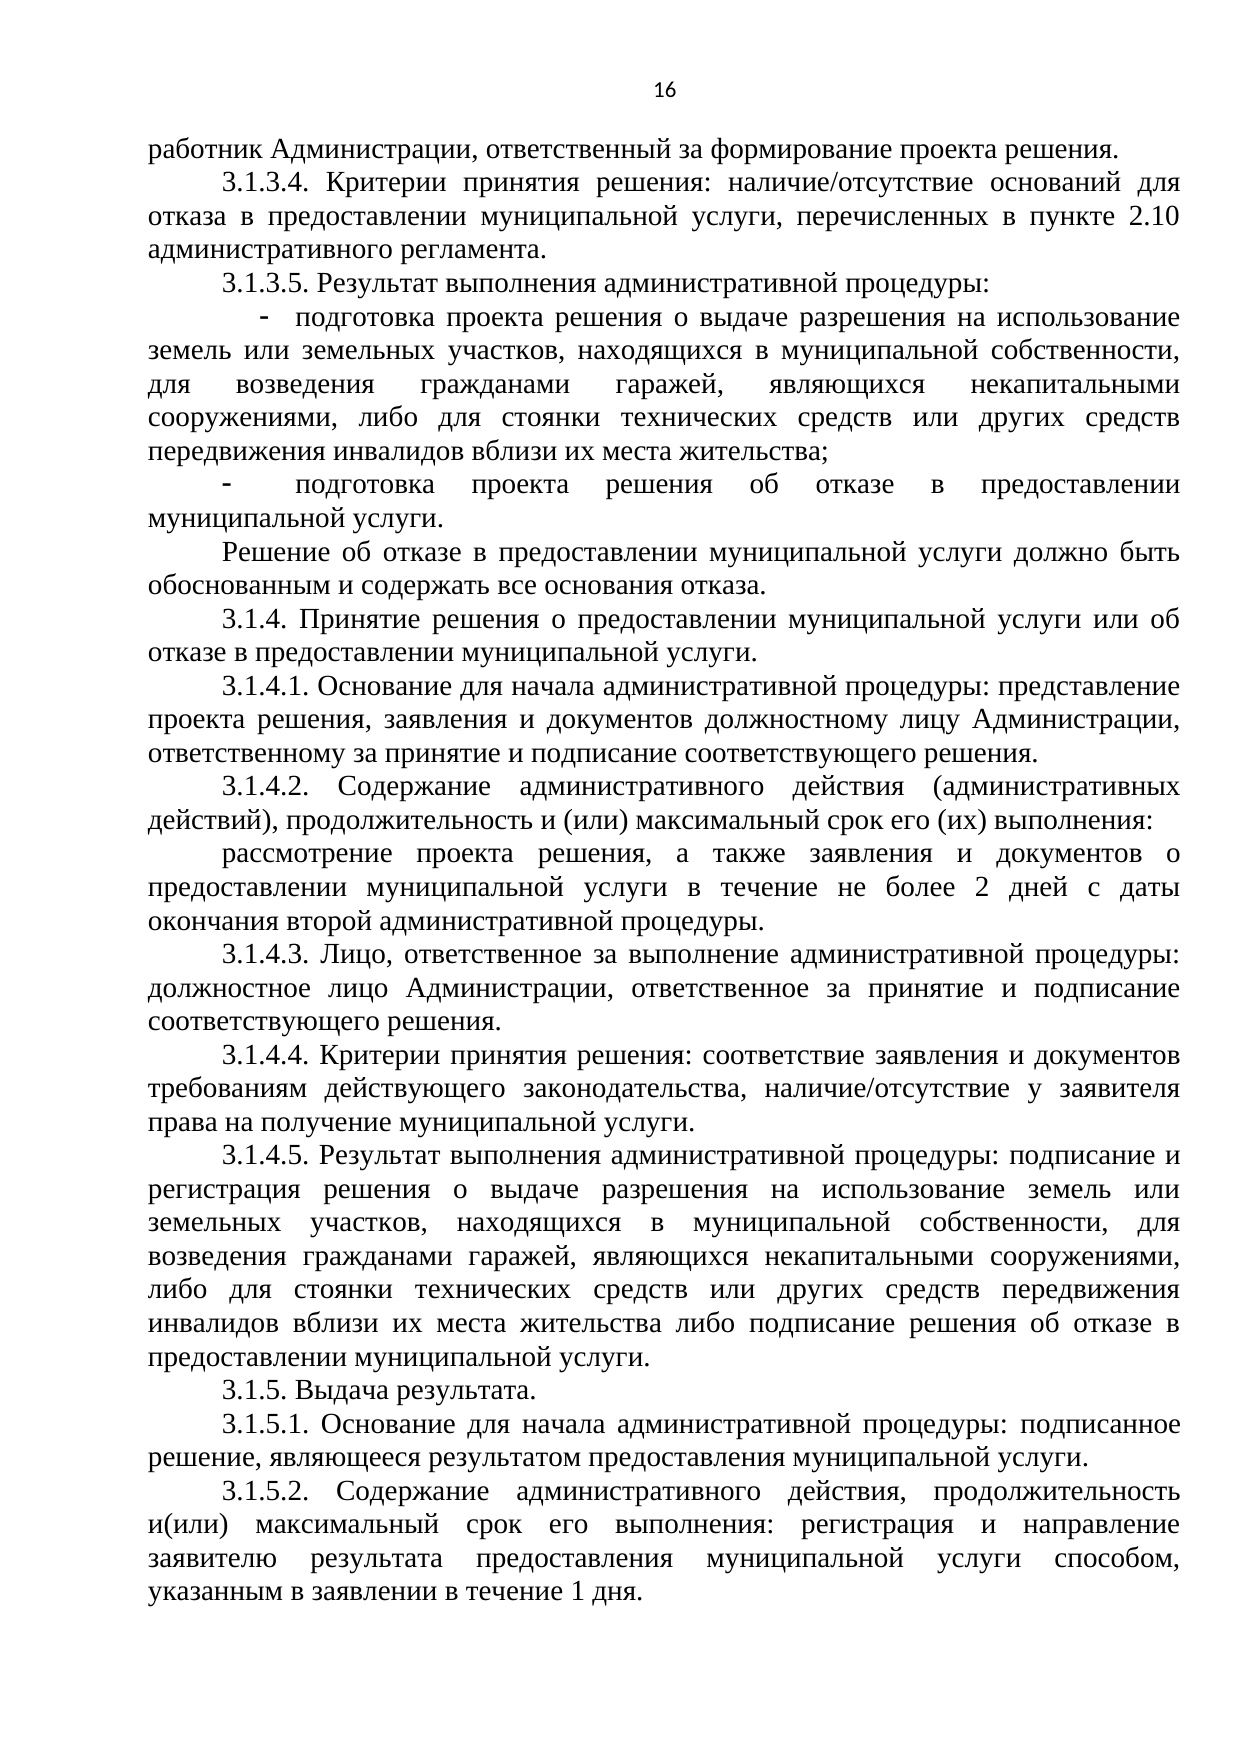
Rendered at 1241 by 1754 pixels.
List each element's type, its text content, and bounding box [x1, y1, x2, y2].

text Решение об отказе в предоставлении муниципальной услуги должно быть обоснованным и содержать все основания отказа. [148, 534, 1181, 601]
text 3.1.4.2. Содержание административного действия (административных действий), продолжительность и (или) максимальный срок его (их) выполнения: [148, 768, 1181, 836]
text 3.1.4. Принятие решения о предоставлении муниципальной услуги или об отказе в предоставлении муниципальной услуги. [148, 601, 1181, 668]
text 3.1.4.3. Лицо, ответственное за выполнение административной процедуры: должностное лицо Администрации, ответственное за принятие и подписание соответствующего решения. [148, 936, 1181, 1037]
text 3.1.4.5. Результат выполнения административной процедуры: подписание и регистрация решения о выдаче разрешения на использование земель или земельных участков, находящихся в муниципальной собственности, для возведения гражданами гаражей, являющихся некапитальными сооружениями, либо для стоянки технических средств или других средств передвижения инвалидов вблизи их места жительства либо подписание решения об отказе в предоставлении муниципальной услуги. [148, 1137, 1181, 1372]
text 3.1.3.4. Критерии принятия решения: наличие/отсутствие оснований для отказа в предоставлении муниципальной услуги, перечисленных в пункте 2.10 административного регламента. [148, 164, 1181, 265]
text 3.1.5.2. Содержание административного действия, продолжительность и(или) максимальный срок его выполнения: регистрация и направление заявителю результата предоставления муниципальной услуги способом, указанным в заявлении в течение 1 дня. [148, 1473, 1181, 1607]
text 3.1.4.1. Основание для начала административной процедуры: представление проекта решения, заявления и документов должностному лицу Администрации, ответственному за принятие и подписание соответствующего решения. [148, 668, 1181, 768]
text 3.1.3.5. Результат выполнения административной процедуры: [148, 265, 1181, 299]
text 3.1.5.1. Основание для начала административной процедуры: подписанное решение, являющееся результатом предоставления муниципальной услуги. [148, 1406, 1181, 1473]
text рассмотрение проекта решения, а также заявления и документов о предоставлении муниципальной услуги в течение не более 2 дней с даты окончания второй административной процедуры. [148, 836, 1181, 936]
text 3.1.5. Выдача результата. [148, 1372, 1181, 1406]
text 3.1.4.4. Критерии принятия решения: соответствие заявления и документов требованиям действующего законодательства, наличие/отсутствие у заявителя права на получение муниципальной услуги. [148, 1037, 1181, 1137]
list подготовка проекта решения о выдаче разрешения на использование земель или земельных участков, находящихся в муниципальной собственности, для возведения гражданами гаражей, являющихся некапитальными сооружениями, либо для стоянки технических средств или других средств передвижения инвалидов вблизи их места жительства; [148, 299, 1181, 467]
list подготовка проекта решения об отказе в предоставлении муниципальной услуги. [148, 467, 1181, 534]
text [148, 131, 1181, 164]
